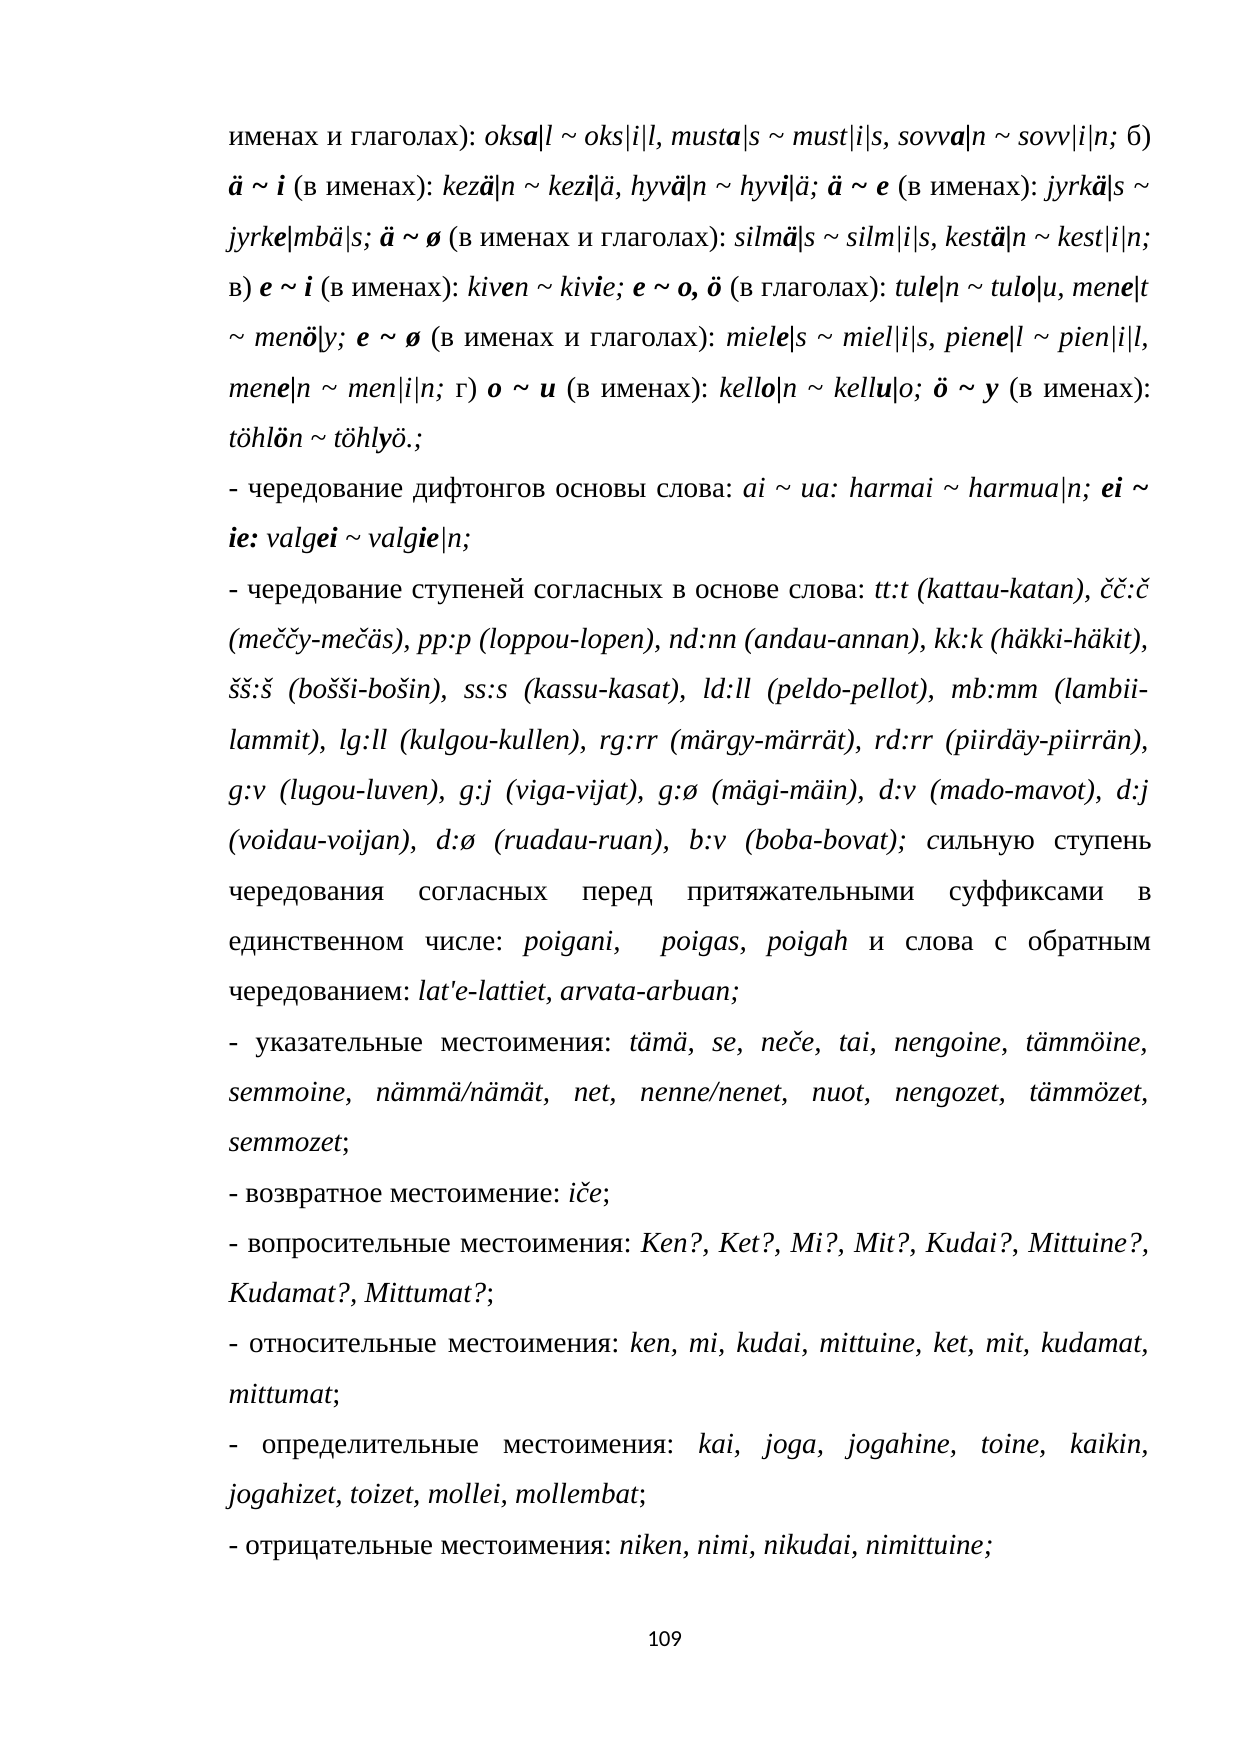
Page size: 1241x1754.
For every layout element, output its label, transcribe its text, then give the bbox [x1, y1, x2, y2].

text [228, 118, 1152, 453]
text - указательные местоимения: tämä, se, neče, tai, nengoine, tämmöine, semmoine, nämmä/nämät, net, nenne/nenet, nuot, nengozet, tämmözet, semmozet; [228, 1024, 1152, 1158]
text - чередование дифтонгов основы слова: ai ~ ua: harmai ~ harmua|n; ei ~ ie: valgei ~ valgie|n; [228, 470, 1152, 554]
text - возвратное местоимение: iče; [228, 1175, 1152, 1208]
text - отрицательные местоимения: niken, nimi, nikudai, nimittuine; [228, 1527, 1152, 1560]
text - чередование ступеней согласных в основе слова: tt:t (kattau-katan), čč:č (meččy-mečäs), pp:p (loppou-lopen), nd:nn (andau-annan), kk:k (häkki-häkit), šš:š (bošši-bošin), ss:s (kassu-kasat), ld:ll (peldo-pellot), mb:mm (lambii-lammit), lg:ll (kulgou-kullen), rg:rr (märgy-märrät), rd:rr (piirdäy-piirrän), g:v (lugou-luven), g:j (viga-vijat), g:ø (mägi-mäin), d:v (mado-mavot), d:j (voidau-voijan), d:ø (ruadau-ruan), b:v (boba-bovat); сильную ступень чередования согласных перед притяжательными суффиксами в единственном числе: poigani, poigas, poigah и слова с обратным чередованием: lat'e-lattiet, arvata-arbuan; [228, 571, 1152, 1007]
text - относительные местоимения: ken, mi, kudai, mittuine, ket, mit, kudamat, mittumat; [228, 1326, 1152, 1409]
text - определительные местоимения: kai, joga, jogahine, toine, kaikin, jogahizet, toizet, mollei, mollembat; [228, 1426, 1152, 1510]
text - вопросительные местоимения: Ken?, Ket?, Mi?, Mit?, Kudai?, Mittuine?, Kudamat?, Mittumat?; [228, 1225, 1152, 1309]
